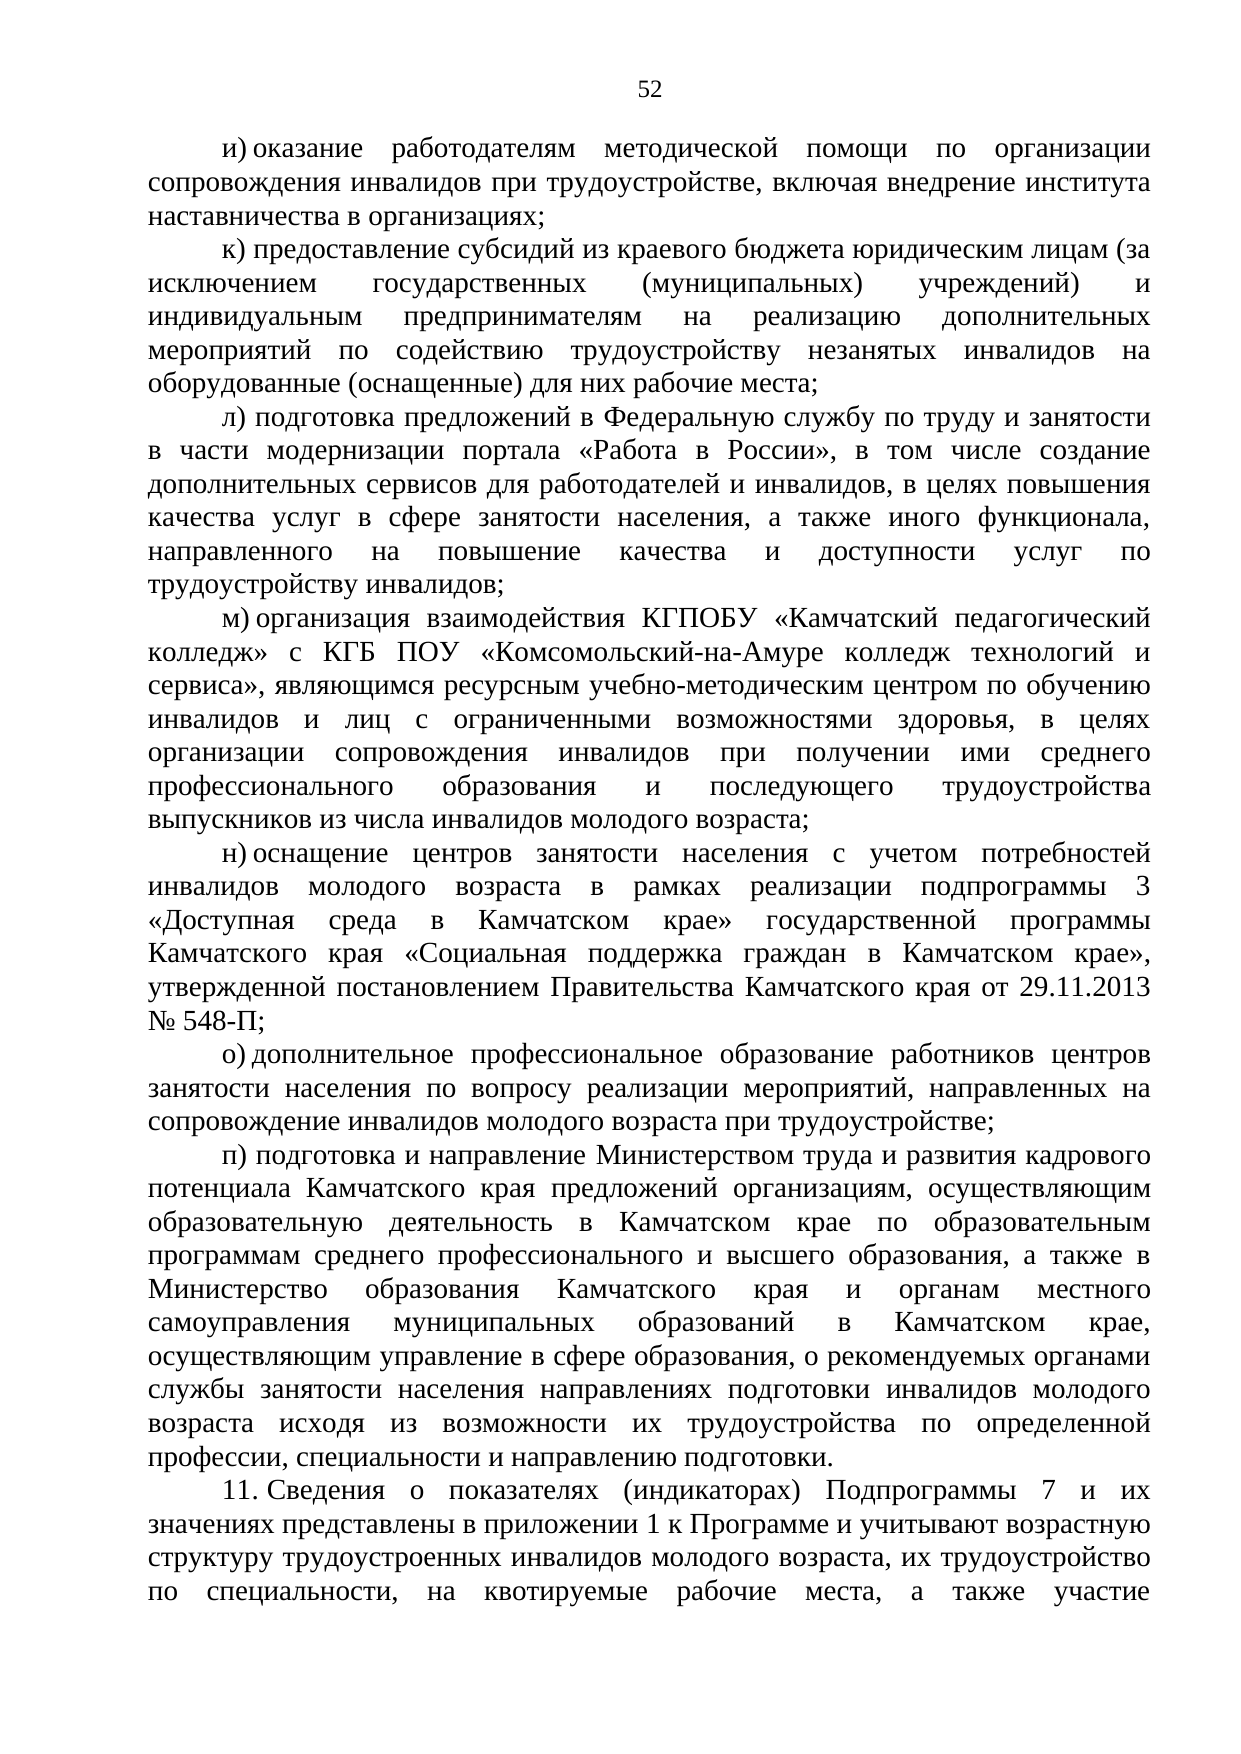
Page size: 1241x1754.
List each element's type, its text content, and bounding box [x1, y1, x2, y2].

text и) оказание работодателям методической помощи по организации сопровождения инвалидов при трудоустройстве, включая внедрение института наставничества в организациях; [148, 131, 1152, 231]
text л) подготовка предложений в Федеральную службу по труду и занятости в части модернизации портала «Работа в России», в том числе создание дополнительных сервисов для работодателей и инвалидов, в целях повышения качества услуг в сфере занятости населения, а также иного функционала, направленного на повышение качества и доступности услуг по трудоустройству инвалидов; [148, 399, 1152, 600]
text п) подготовка и направление Министерством труда и развития кадрового потенциала Камчатского края предложений организациям, осуществляющим образовательную деятельность в Камчатском крае по образовательным программам среднего профессионального и высшего образования, а также в Министерство образования Камчатского края и органам местного самоуправления муниципальных образований в Камчатском крае, осуществляющим управление в сфере образования, о рекомендуемых органами службы занятости населения направлениях подготовки инвалидов молодого возраста исходя из возможности их трудоустройства по определенной профессии, специальности и направлению подготовки. [148, 1137, 1152, 1472]
text о) дополнительное профессиональное образование работников центров занятости населения по вопросу реализации мероприятий, направленных на сопровождение инвалидов молодого возраста при трудоустройстве; [148, 1036, 1152, 1137]
text к) предоставление субсидий из краевого бюджета юридическим лицам (за исключением государственных (муниципальных) учреждений) и индивидуальным предпринимателям на реализацию дополнительных мероприятий по содействию трудоустройству незанятых инвалидов на оборудованные (оснащенные) для них рабочие места; [148, 231, 1152, 399]
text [148, 1472, 1152, 1606]
text м) организация взаимодействия КГПОБУ «Камчатский педагогический колледж» с КГБ ПОУ «Комсомольский-на-Амуре колледж технологий и сервиса», являющимся ресурсным учебно-методическим центром по обучению инвалидов и лиц с ограниченными возможностями здоровья, в целях организации сопровождения инвалидов при получении ими среднего профессионального образования и последующего трудоустройства выпускников из числа инвалидов молодого возраста; [148, 600, 1152, 835]
text н) оснащение центров занятости населения с учетом потребностей инвалидов молодого возраста в рамках реализации подпрограммы 3 «Доступная среда в Камчатском крае» государственной программы Камчатского края «Социальная поддержка граждан в Камчатском крае», утвержденной постановлением Правительства Камчатского края от 29.11.2013 № 548-П; [148, 835, 1152, 1036]
